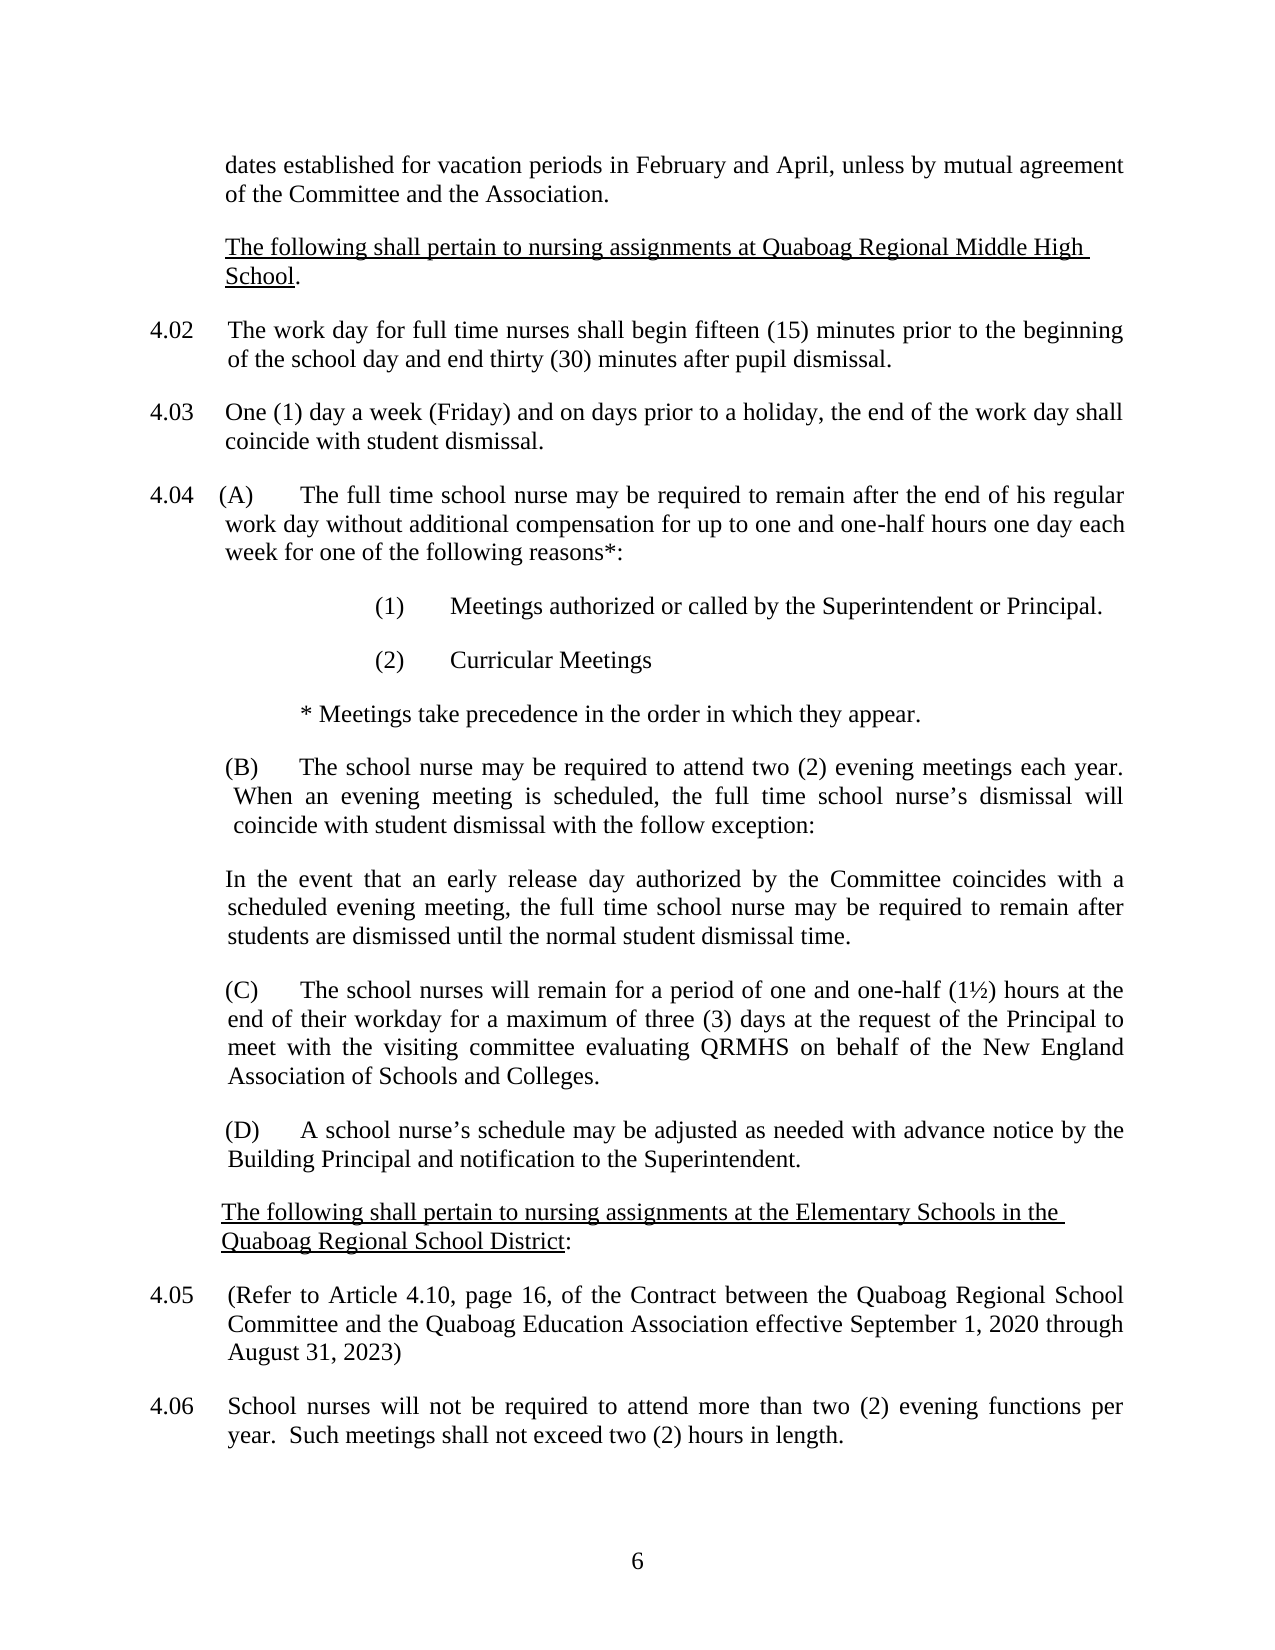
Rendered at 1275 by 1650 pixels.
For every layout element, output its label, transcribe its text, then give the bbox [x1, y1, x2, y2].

subtitle 4.02 The work day for full time nurses shall begin fifteen (15) minutes prior to the beginning of the school day and end thirty (30) minutes after pupil dismissal. [150, 315, 1125, 372]
subtitle 4.06 School nurses will not be required to attend more than two (2) evening functions per year. Such meetings shall not exceed two (2) hours in length. [150, 1391, 1125, 1449]
text * Meetings take precedence in the order in which they appear. [150, 699, 1125, 727]
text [225, 150, 1125, 207]
text (2) Curricular Meetings [150, 645, 1125, 674]
text The following shall pertain to nursing assignments at Quaboag Regional Middle High School. [225, 232, 1125, 290]
subtitle 4.04 (A) The full time school nurse may be required to remain after the end of his regular work day without additional compensation for up to one and one-half hours one day each week for one of the following reasons*: [150, 480, 1125, 566]
text (1) Meetings authorized or called by the Superintendent or Principal. [150, 591, 1125, 620]
text (D) A school nurse’s schedule may be adjusted as needed with advance notice by the Building Principal and notification to the Superintendent. [225, 1115, 1125, 1172]
text (C) The school nurses will remain for a period of one and one-half (1½) hours at the end of their workday for a maximum of three (3) days at the request of the Principal to meet with the visiting committee evaluating QRMHS on behalf of the New England Association of Schools and Colleges. [225, 975, 1125, 1090]
text The following shall pertain to nursing assignments at the Elementary Schools in the Quaboag Regional School District: [221, 1197, 1125, 1255]
text In the event that an early release day authorized by the Committee coincides with a scheduled evening meeting, the full time school nurse may be required to remain after students are dismissed until the normal student dismissal time. [225, 864, 1125, 950]
text (B) The school nurse may be required to attend two (2) evening meetings each year. When an evening meeting is scheduled, the full time school nurse’s dismissal will coincide with student dismissal with the follow exception: [225, 752, 1125, 839]
subtitle 4.03 One (1) day a week (Friday) and on days prior to a holiday, the end of the work day shall coincide with student dismissal. [150, 397, 1125, 455]
subtitle 4.05 (Refer to Article 4.10, page 16, of the Contract between the Quaboag Regional School Committee and the Quaboag Education Association effective September 1, 2020 through August 31, 2023) [150, 1280, 1125, 1366]
